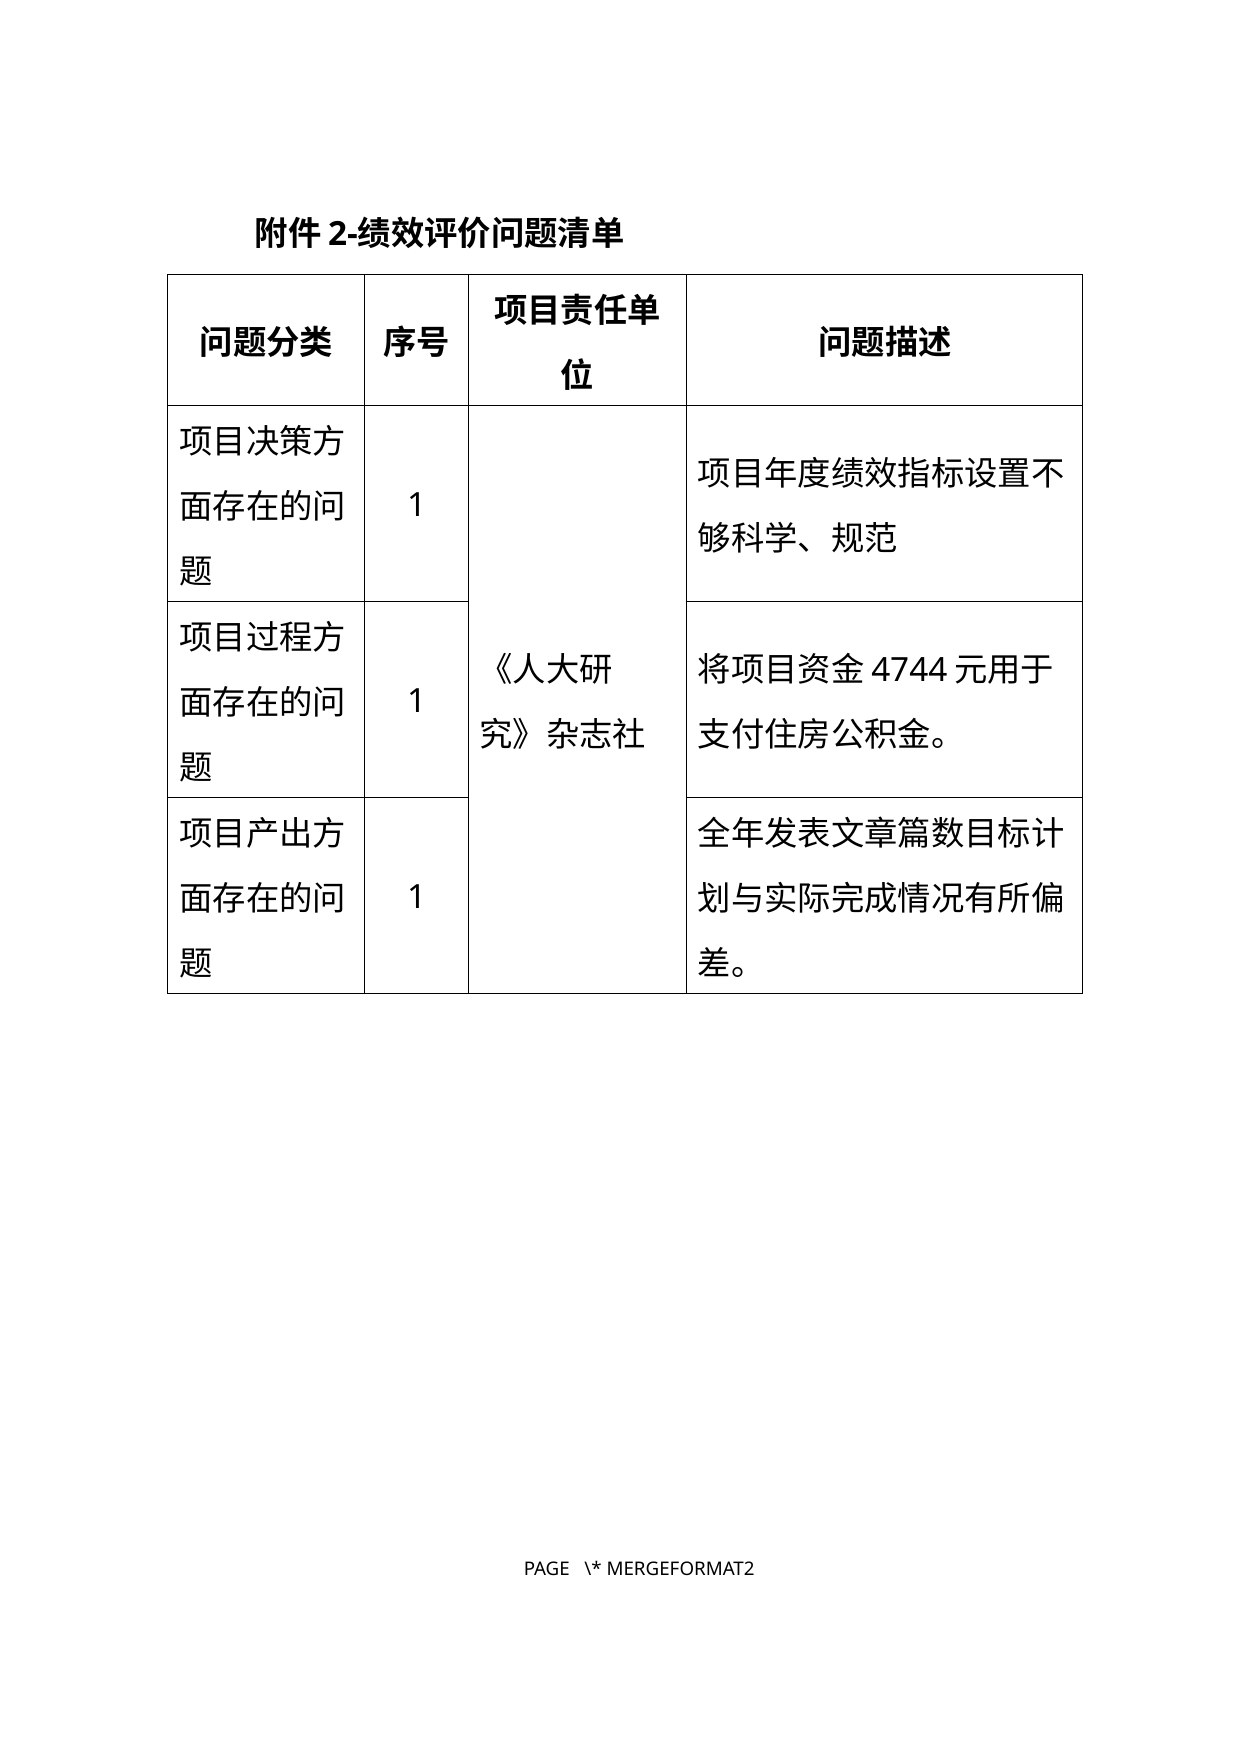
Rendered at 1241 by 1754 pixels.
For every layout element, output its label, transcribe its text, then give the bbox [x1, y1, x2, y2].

table_cell 将项目资金4744元用于支付住房公积金。 [687, 602, 1082, 797]
table_cell 项目产出方面存在的问题 [168, 798, 364, 993]
subtitle 附件2-绩效评价问题清单 [187, 199, 1053, 264]
table_cell 项目过程方面存在的问题 [168, 602, 364, 797]
table_cell 1 [365, 798, 468, 993]
table_cell 《人大研究》杂志社 [469, 406, 686, 993]
table_cell 项目决策方面存在的问题 [168, 406, 364, 601]
table_header 项目责任单位 [469, 275, 686, 405]
table_header 问题分类 [168, 275, 364, 405]
table_cell 1 [365, 406, 468, 601]
table_header 序号 [365, 275, 468, 405]
table_cell 项目年度绩效指标设置不够科学、规范 [687, 406, 1082, 601]
table_cell 全年发表文章篇数目标计划与实际完成情况有所偏差。 [687, 798, 1082, 993]
table_header 问题描述 [687, 275, 1082, 405]
table_cell 1 [365, 602, 468, 797]
